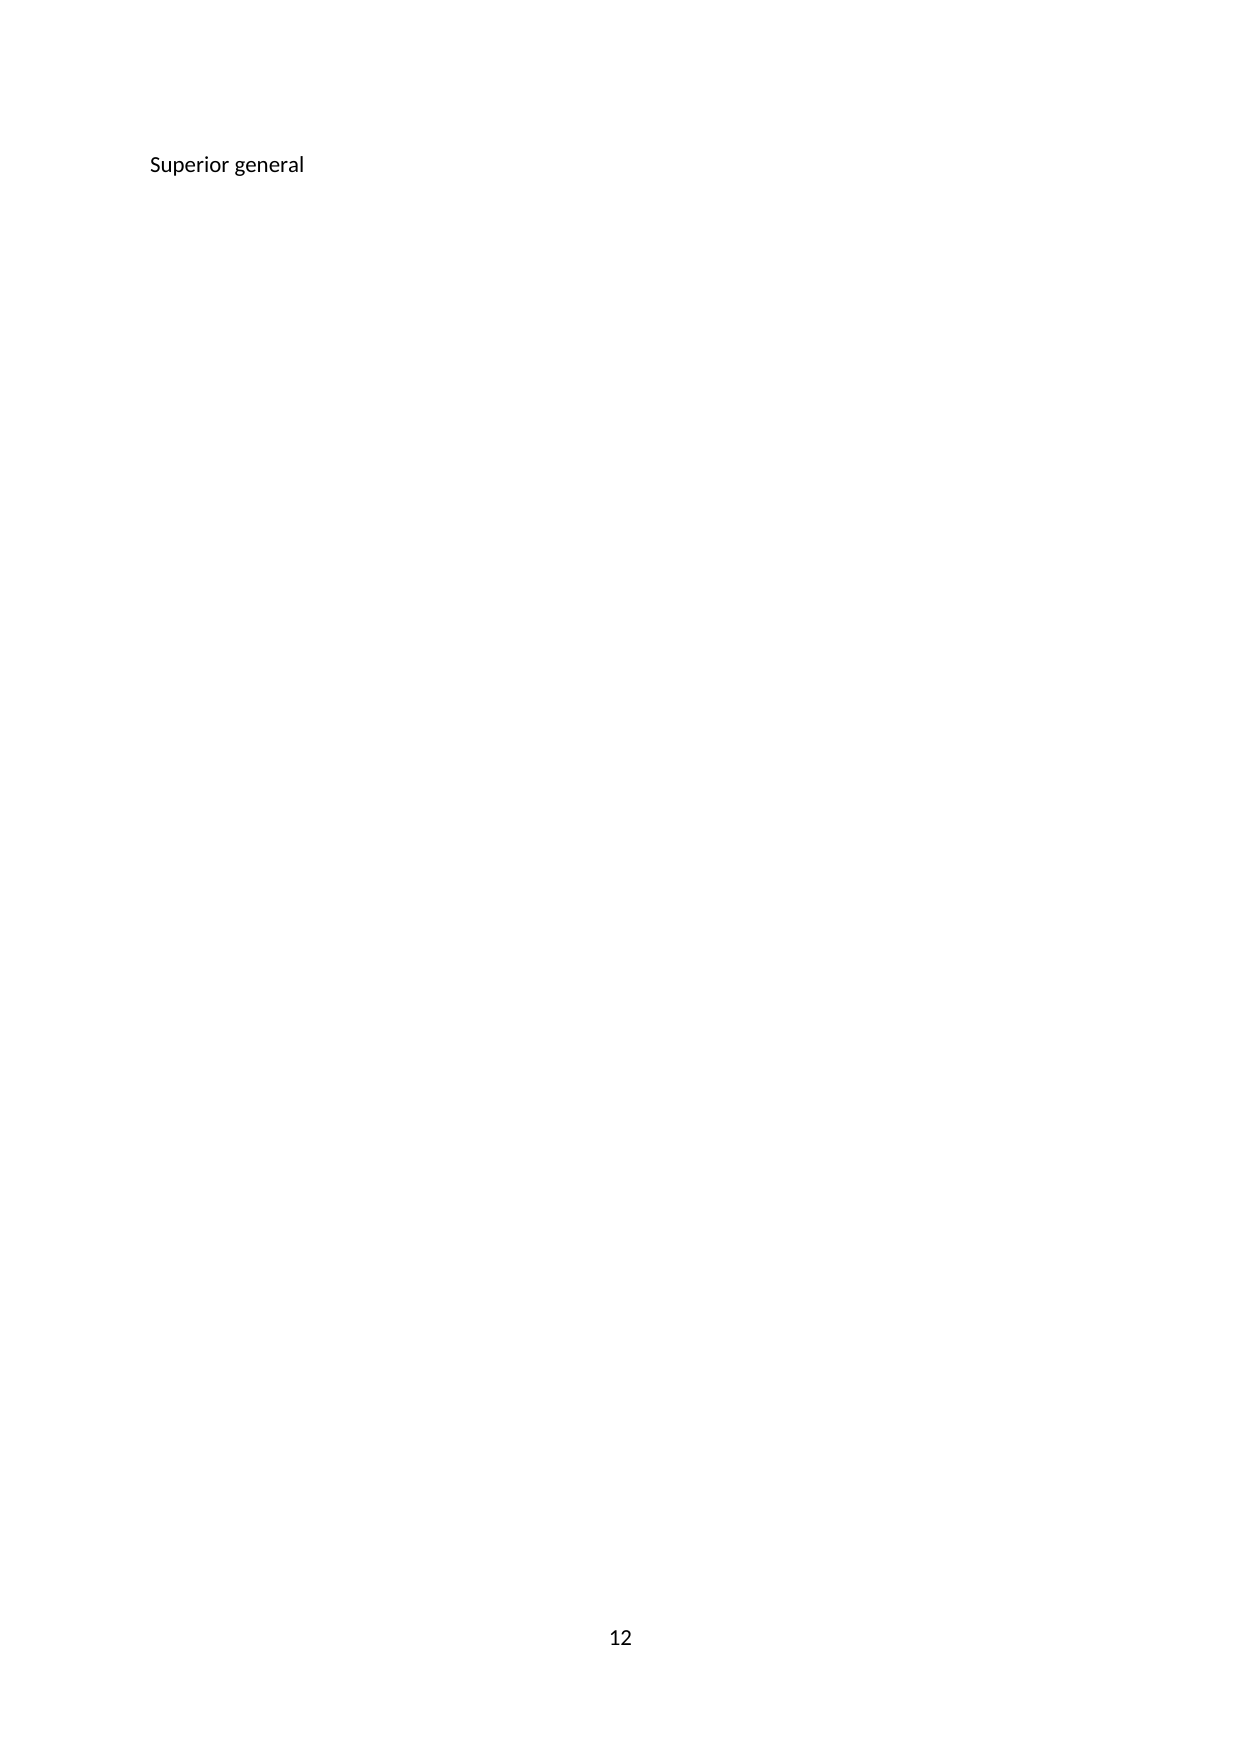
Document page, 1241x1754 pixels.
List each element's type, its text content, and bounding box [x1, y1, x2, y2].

text Superior general [150, 150, 1090, 178]
